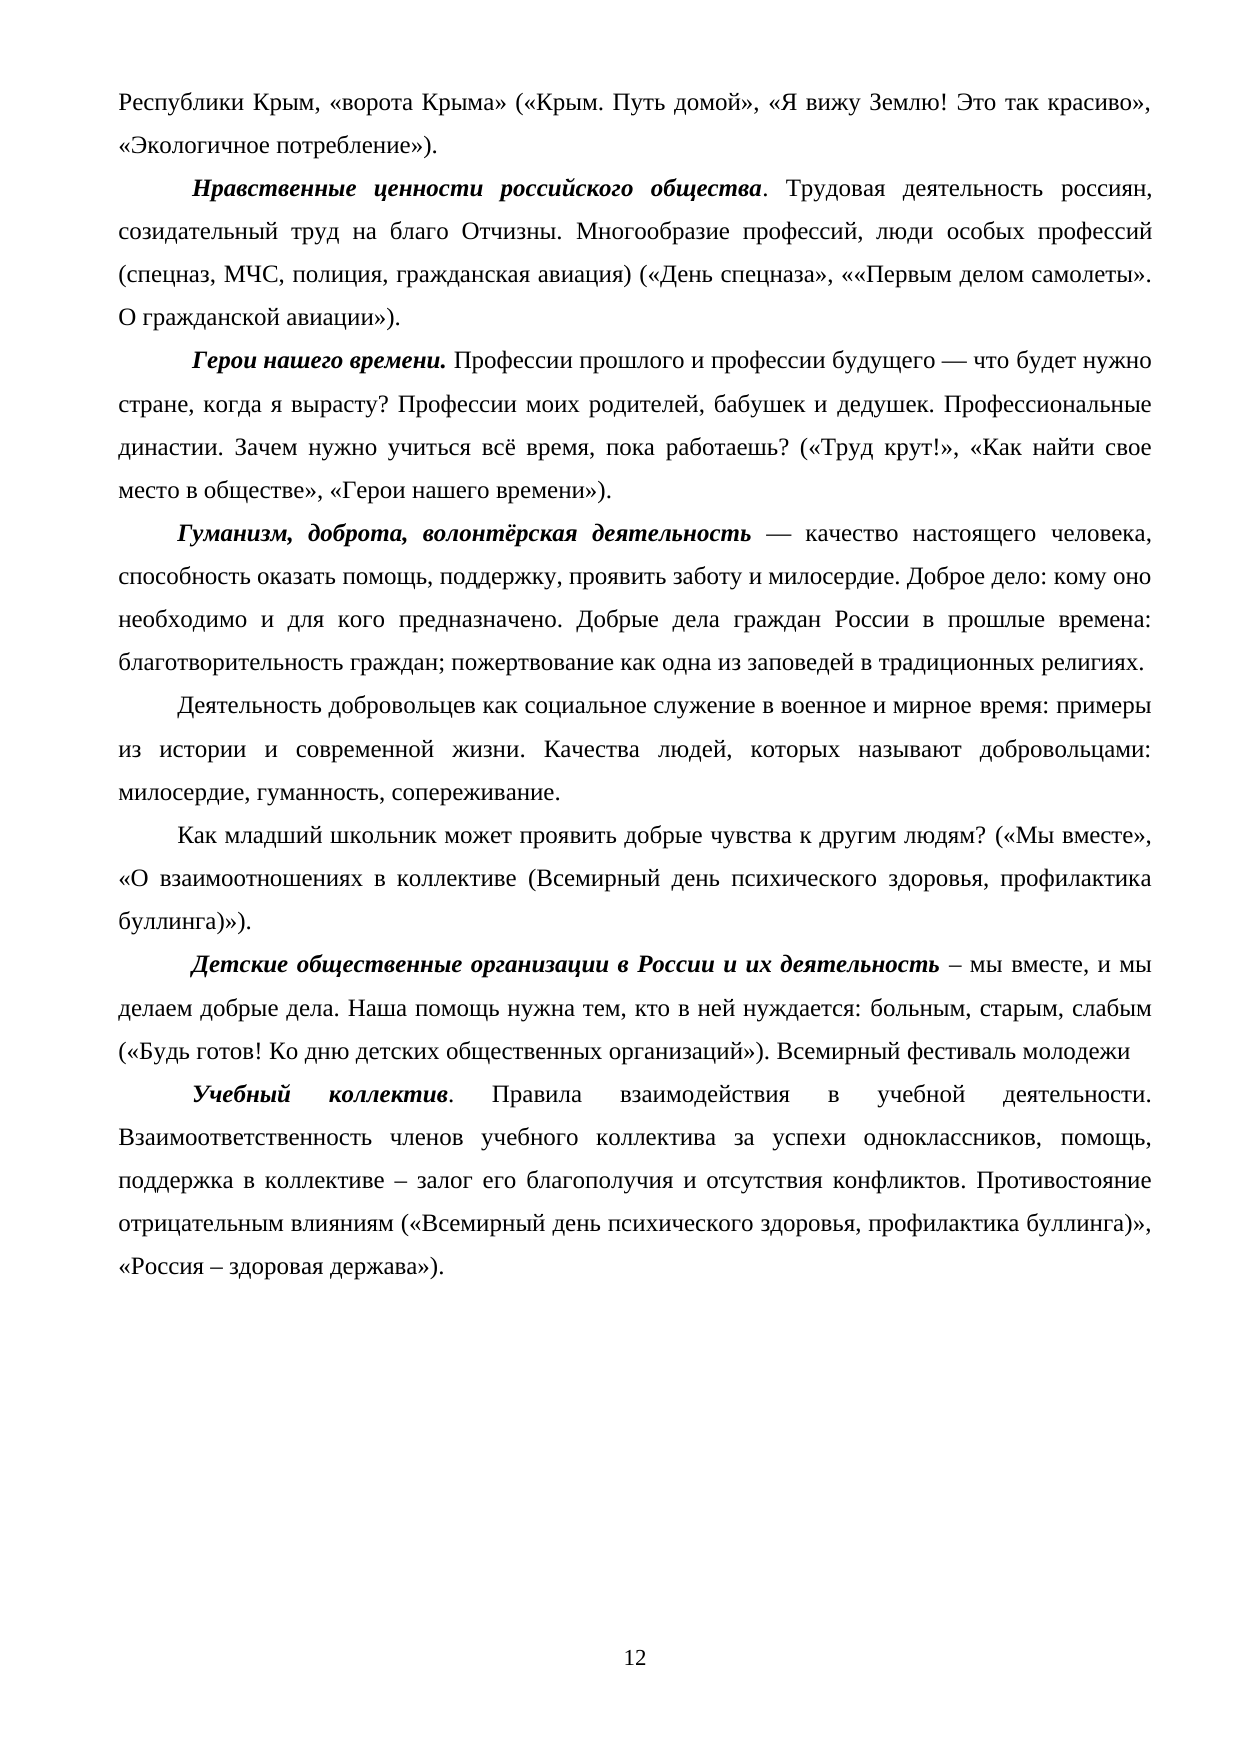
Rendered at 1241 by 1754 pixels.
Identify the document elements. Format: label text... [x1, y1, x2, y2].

text Гуманизм, доброта, волонтёрская деятельность — качество настоящего человека, способность оказать помощь, поддержку, проявить заботу и милосердие. Доброе дело: кому оно необходимо и для кого предназначено. Добрые дела граждан России в прошлые времена: благотворительность граждан; пожертвование как одна из заповедей в традиционных религиях. [118, 518, 1152, 676]
text Республики Крым, «ворота Крыма» («Крым. Путь домой», «Я вижу Землю! Это так красиво», «Экологичное потребление»). [118, 87, 1152, 159]
text Деятельность добровольцев как социальное служение в военное и мирное время: примеры из истории и современной жизни. Качества людей, которых называют добровольцами: милосердие, гуманность, сопереживание. [118, 691, 1152, 806]
text Нравственные ценности российского общества. Трудовая деятельность россиян, созидательный труд на благо Отчизны. Многообразие профессий, люди особых профессий (спецназ, МЧС, полиция, гражданская авиация) («День спецназа», ««Первым делом самолеты». О гражданской авиации»). [118, 173, 1152, 331]
text Учебный коллектив. Правила взаимодействия в учебной деятельности. Взаимоответственность членов учебного коллектива за успехи одноклассников, помощь, поддержка в коллективе – залог его благополучия и отсутствия конфликтов. Противостояние отрицательным влияниям («Всемирный день психического здоровья, профилактика буллинга)», «Россия – здоровая держава»). [118, 1079, 1152, 1280]
text Как младший школьник может проявить добрые чувства к другим людям? («Мы вместе», «О взаимоотношениях в коллективе (Всемирный день психического здоровья, профилактика буллинга)»). [118, 820, 1152, 935]
text Герои нашего времени. Профессии прошлого и профессии будущего — что будет нужно стране, когда я вырасту? Профессии моих родителей, бабушек и дедушек. Профессиональные династии. Зачем нужно учиться всё время, пока работаешь? («Труд крут!», «Как найти свое место в обществе», «Герои нашего времени»). [118, 346, 1152, 504]
text Детские общественные организации в России и их деятельность – мы вместе, и мы делаем добрые дела. Наша помощь нужна тем, кто в ней нуждается: больным, старым, слабым («Будь готов! Ко дню детских общественных организаций»). Всемирный фестиваль молодежи [118, 949, 1152, 1064]
